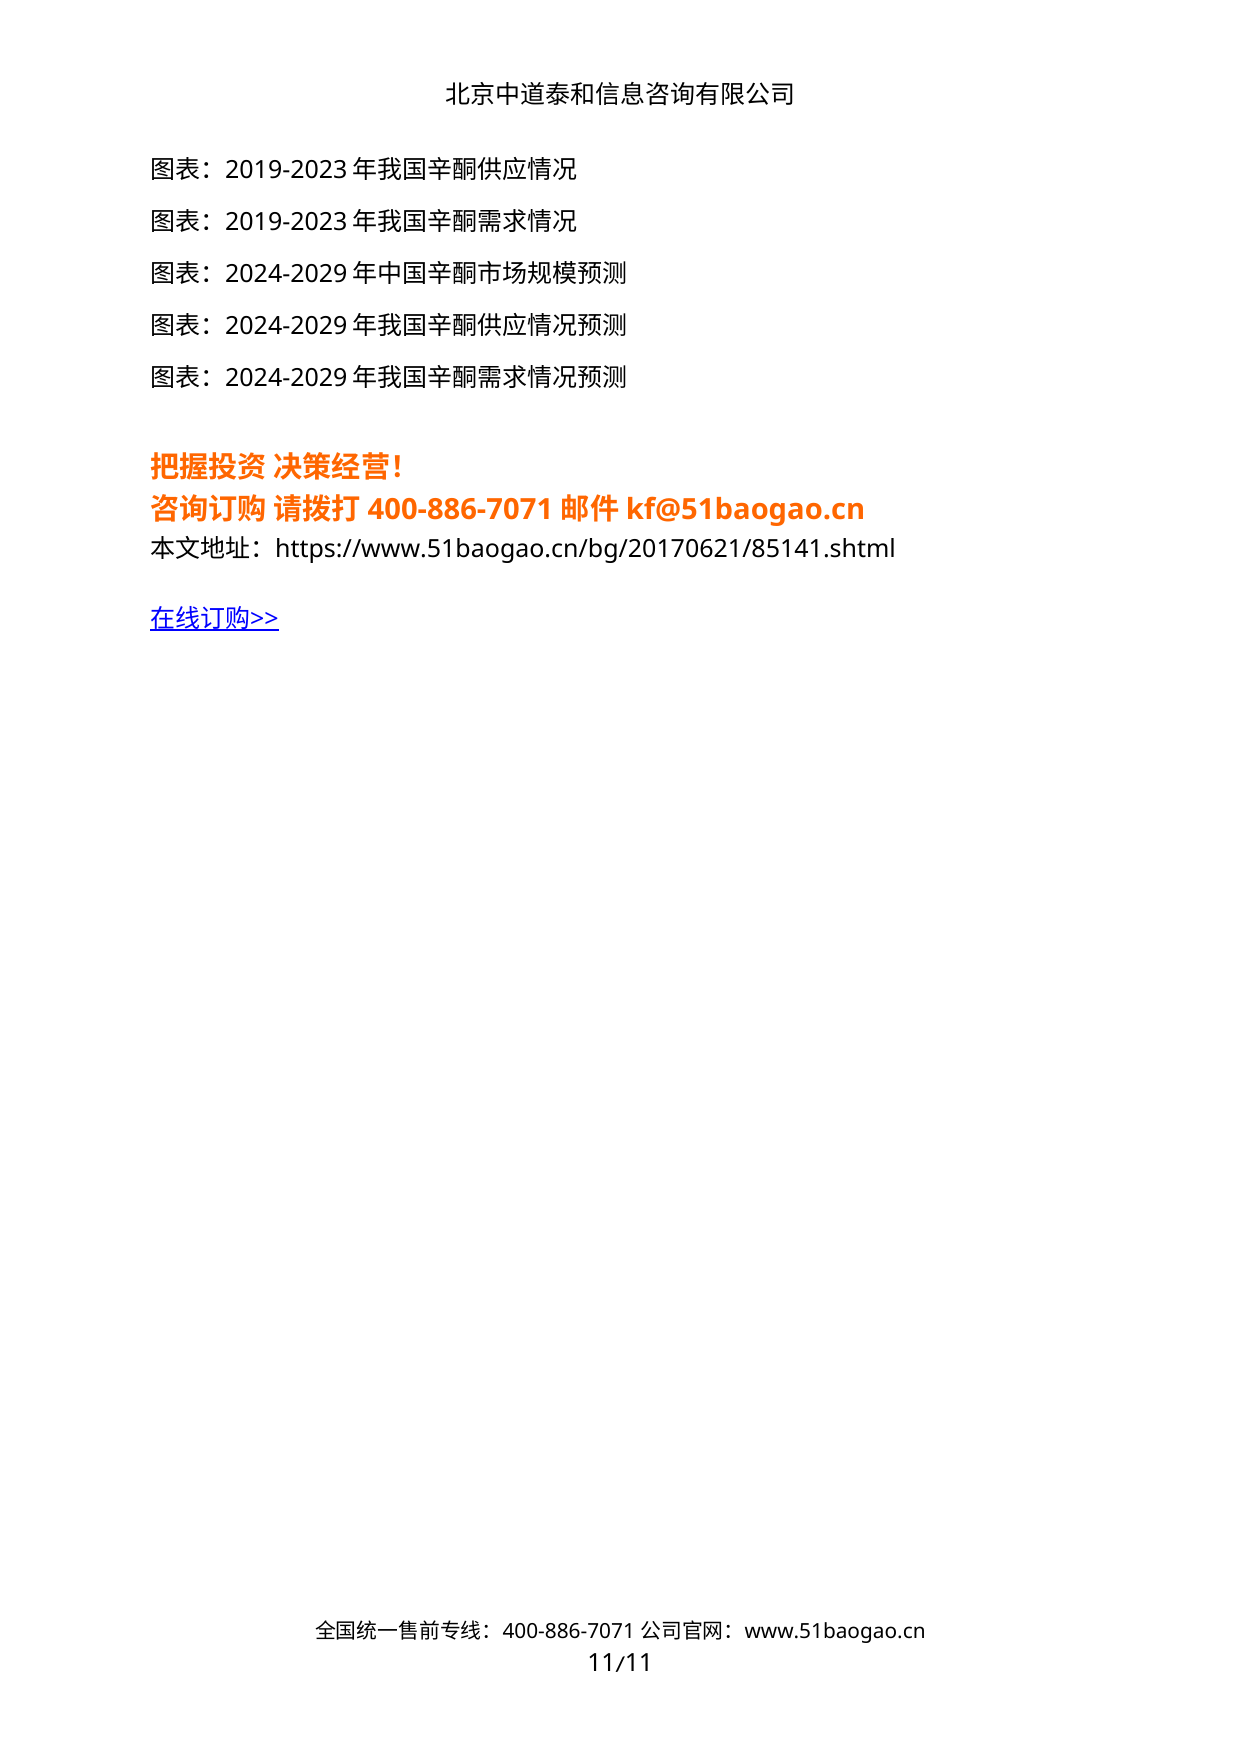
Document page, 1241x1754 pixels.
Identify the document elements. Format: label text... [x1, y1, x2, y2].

text 图表：2024-2029年中国辛酮市场规模预测 [150, 254, 1090, 290]
text 把握投资 决策经营！咨询订购 请拨打 400-886-7071 邮件 kf@51baogao.cn本文地址：https://www.51baogao.cn/bg/20170621/85141.shtml [150, 409, 1090, 564]
text 在线订购>> [150, 564, 1090, 635]
text 图表：2024-2029年我国辛酮供应情况预测 [150, 306, 1090, 342]
text 图表：2019-2023年我国辛酮需求情况 [150, 202, 1090, 238]
text 图表：2024-2029年我国辛酮需求情况预测 [150, 357, 1090, 394]
text 图表：2019-2023年我国辛酮供应情况 [150, 150, 1090, 186]
